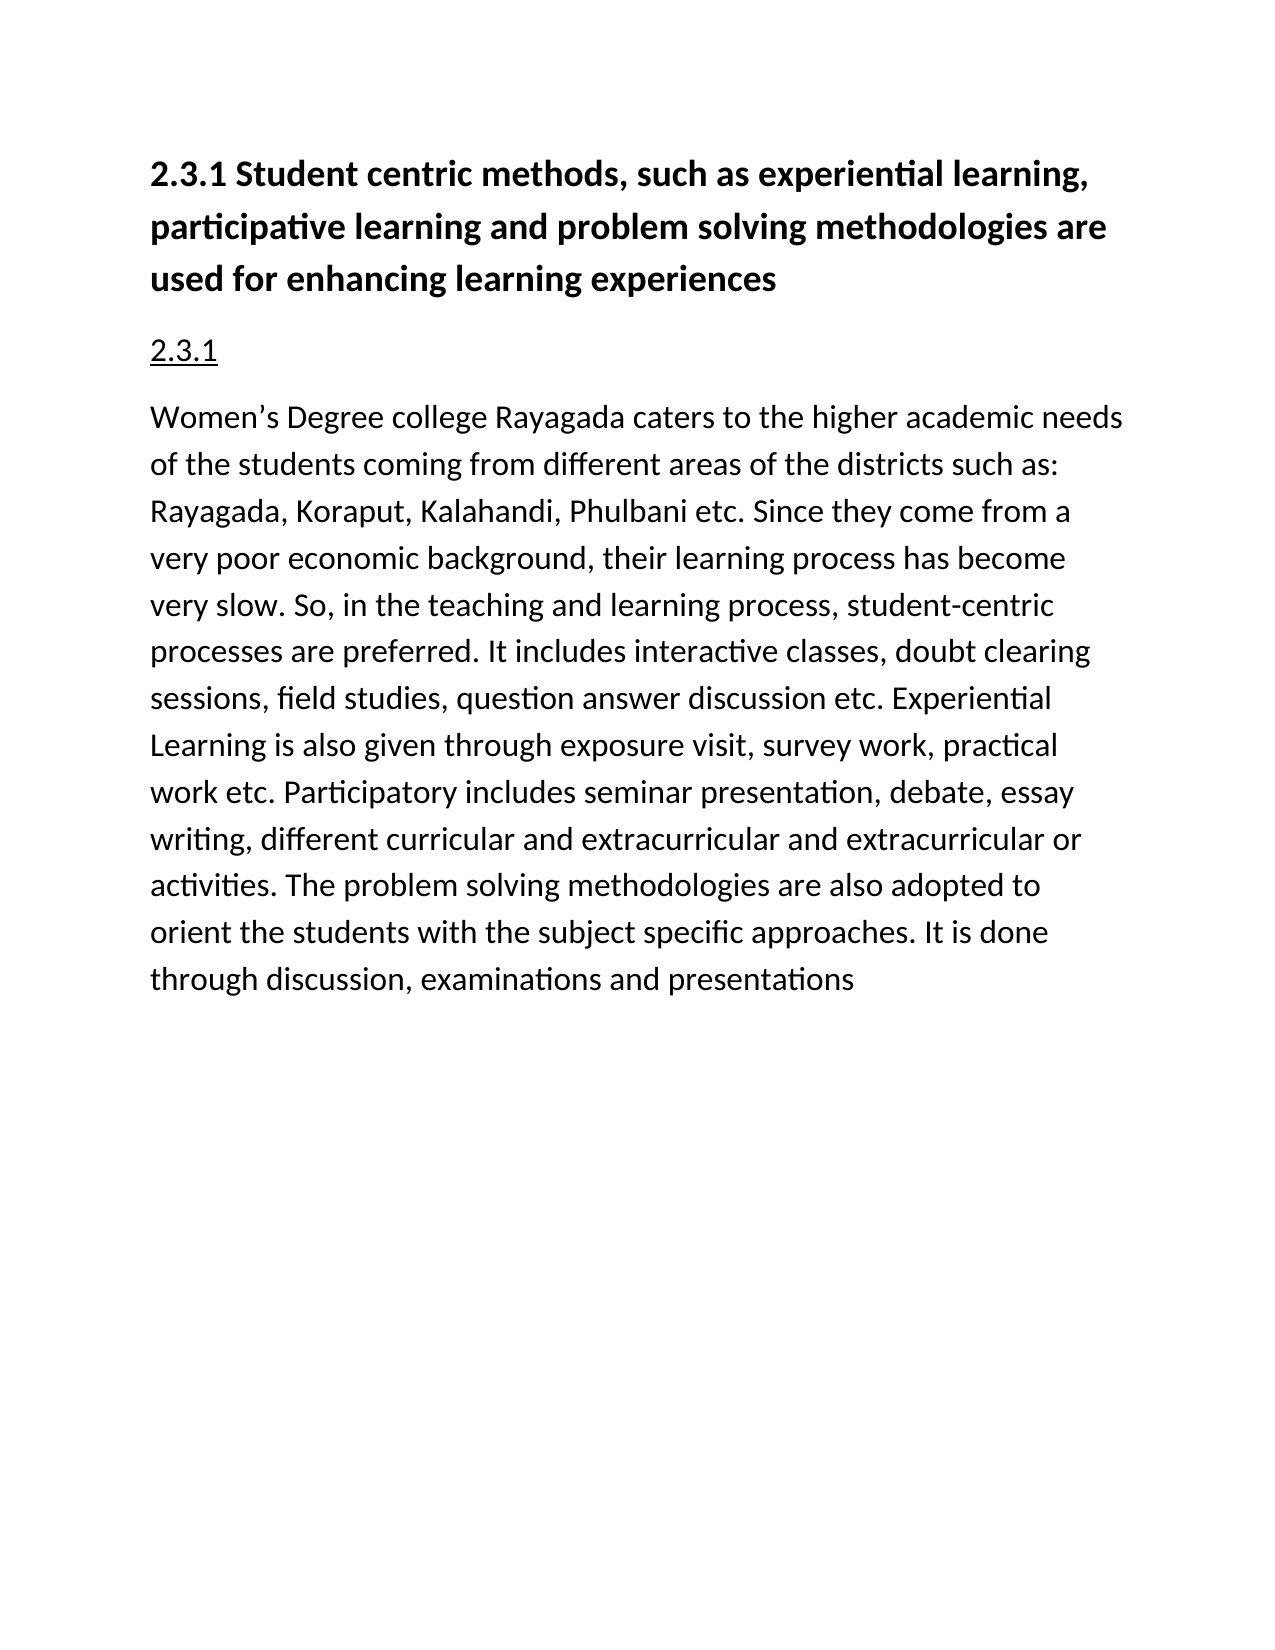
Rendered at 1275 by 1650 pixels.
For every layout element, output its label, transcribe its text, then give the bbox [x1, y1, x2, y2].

text 2.3.1 [150, 329, 1125, 370]
text Women’s Degree college Rayagada caters to the higher academic needs of the students coming from different areas of the districts such as: Rayagada, Koraput, Kalahandi, Phulbani etc. Since they come from a very poor economic background, their learning process has become very slow. So, in the teaching and learning process, student-centric processes are preferred. It includes interactive classes, doubt clearing sessions, field studies, question answer discussion etc. Experiential Learning is also given through exposure visit, survey work, practical work etc. Participatory includes seminar presentation, debate, essay writing, different curricular and extracurricular and extracurricular or activities. The problem solving methodologies are also adopted to orient the students with the subject specific approaches. It is done through discussion, examinations and presentations [150, 397, 1125, 998]
text 2.3.1 Student centric methods, such as experiential learning, participative learning and problem solving methodologies are used for enhancing learning experiences [150, 150, 1125, 301]
